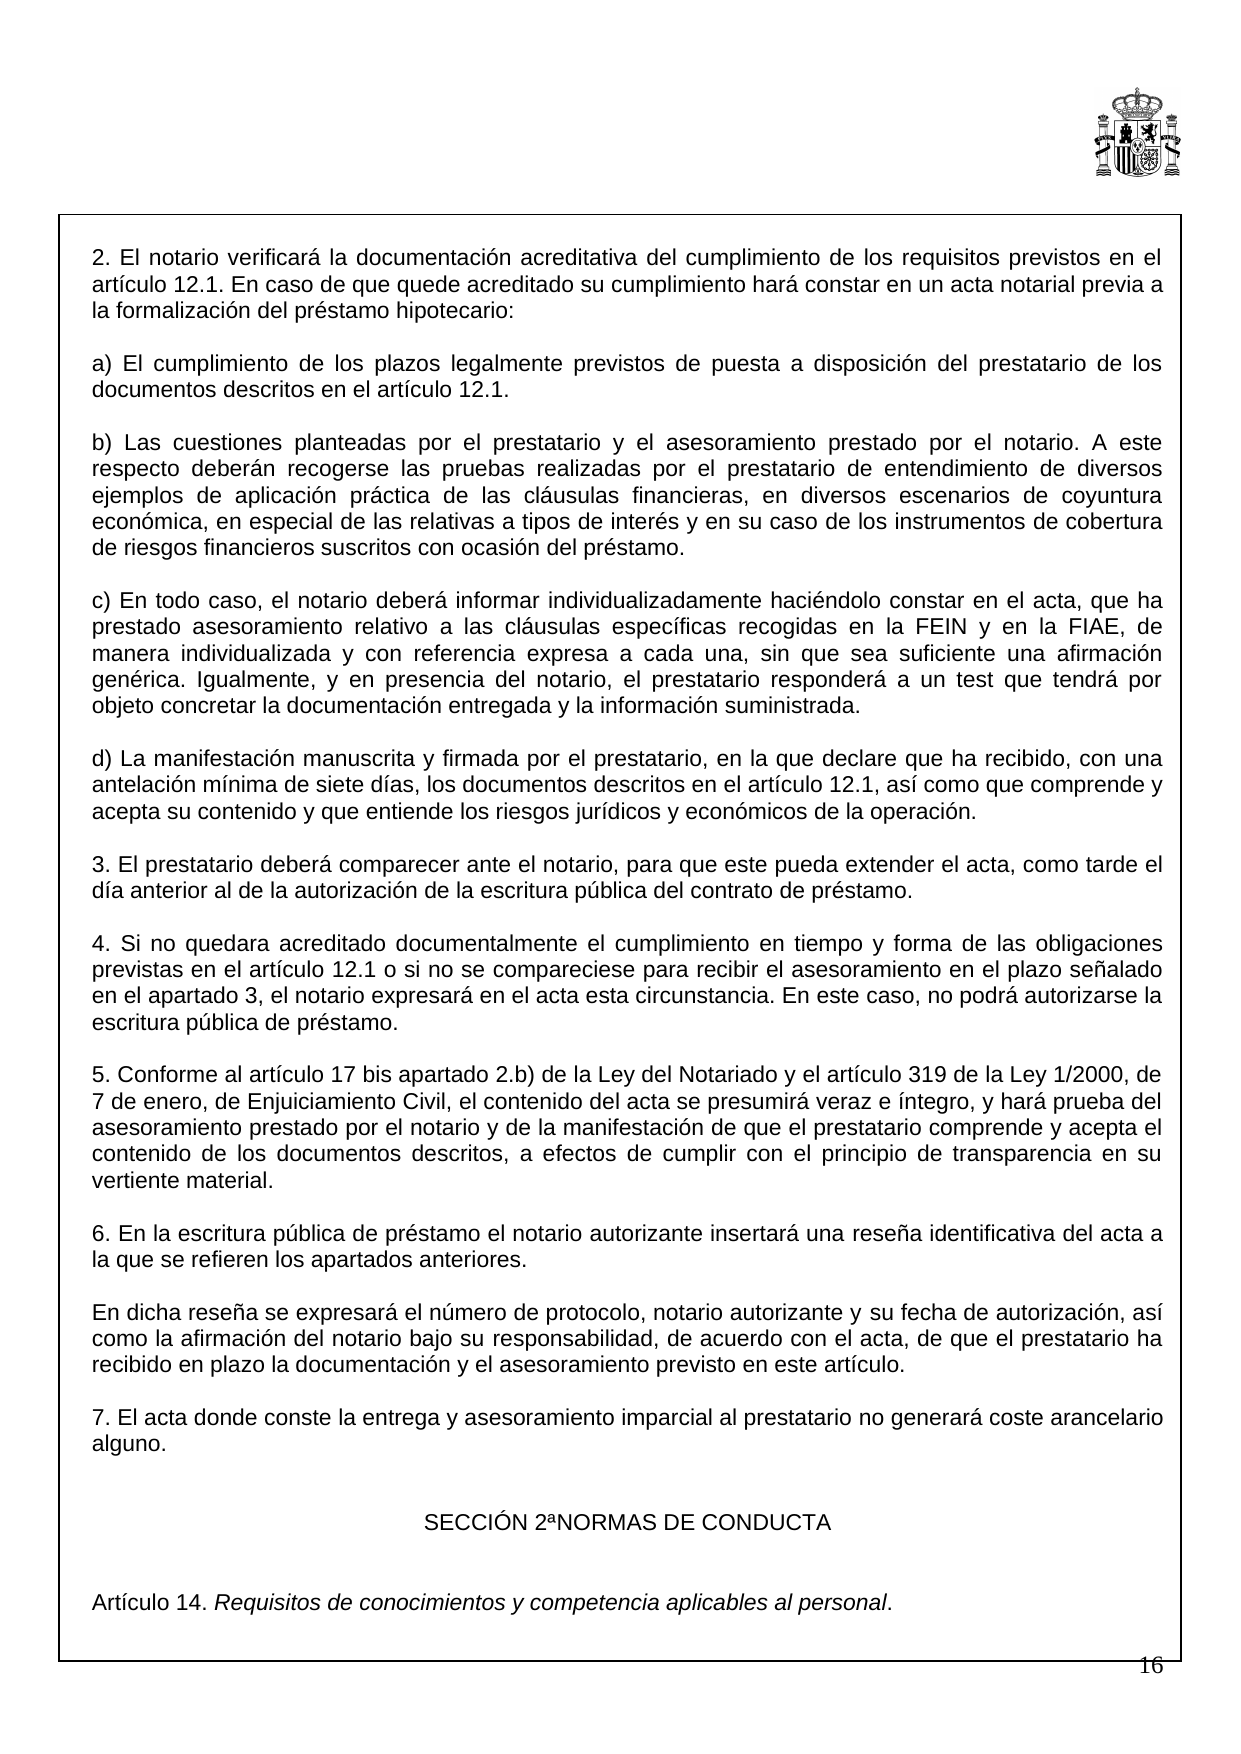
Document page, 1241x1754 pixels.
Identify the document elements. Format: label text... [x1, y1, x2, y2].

text Artículo 14. Requisitos de conocimientos y competencia aplicables al personal. [92, 1588, 1163, 1615]
text 2. El notario verificará la documentación acreditativa del cumplimiento de los requisitos previstos en el artículo 12.1. En caso de que quede acreditado su cumplimiento hará constar en un acta notarial previa a la formalización del préstamo hipotecario: [92, 244, 1163, 323]
picture [1093, 87, 1182, 179]
text 7. El acta donde conste la entrega y asesoramiento imparcial al prestatario no generará coste arancelario alguno. [92, 1404, 1163, 1457]
text b) Las cuestiones planteadas por el prestatario y el asesoramiento prestado por el notario. A este respecto deberán recogerse las pruebas realizadas por el prestatario de entendimiento de diversos ejemplos de aplicación práctica de las cláusulas financieras, en diversos escenarios de coyuntura económica, en especial de las relativas a tipos de interés y en su caso de los instrumentos de cobertura de riesgos financieros suscritos con ocasión del préstamo. [92, 429, 1163, 561]
text 5. Conforme al artículo 17 bis apartado 2.b) de la Ley del Notariado y el artículo 319 de la Ley 1/2000, de 7 de enero, de Enjuiciamiento Civil, el contenido del acta se presumirá veraz e íntegro, y hará prueba del asesoramiento prestado por el notario y de la manifestación de que el prestatario comprende y acepta el contenido de los documentos descritos, a efectos de cumplir con el principio de transparencia en su vertiente material. [92, 1061, 1163, 1193]
text d) La manifestación manuscrita y firmada por el prestatario, en la que declare que ha recibido, con una antelación mínima de siete días, los documentos descritos en el artículo 12.1, así como que comprende y acepta su contenido y que entiende los riesgos jurídicos y económicos de la operación. [92, 745, 1163, 824]
text c) En todo caso, el notario deberá informar individualizadamente haciéndolo constar en el acta, que ha prestado asesoramiento relativo a las cláusulas específicas recogidas en la FEIN y en la FIAE, de manera individualizada y con referencia expresa a cada una, sin que sea suficiente una afirmación genérica. Igualmente, y en presencia del notario, el prestatario responderá a un test que tendrá por objeto concretar la documentación entregada y la información suministrada. [92, 587, 1163, 719]
text 6. En la escritura pública de préstamo el notario autorizante insertará una reseña identificativa del acta a la que se refieren los apartados anteriores. [92, 1219, 1163, 1272]
text a) El cumplimiento de los plazos legalmente previstos de puesta a disposición del prestatario de los documentos descritos en el artículo 12.1. [92, 350, 1163, 402]
text SECCIÓN 2ª NORMAS DE CONDUCTA [92, 1509, 1163, 1536]
text 4. Si no quedara acreditado documentalmente el cumplimiento en tiempo y forma de las obligaciones previstas en el artículo 12.1 o si no se compareciese para recibir el asesoramiento en el plazo señalado en el apartado 3, el notario expresará en el acta esta circunstancia. En este caso, no podrá autorizarse la escritura pública de préstamo. [92, 929, 1163, 1035]
text 3. El prestatario deberá comparecer ante el notario, para que este pueda extender el acta, como tarde el día anterior al de la autorización de la escritura pública del contrato de préstamo. [92, 851, 1163, 903]
text En dicha reseña se expresará el número de protocolo, notario autorizante y su fecha de autorización, así como la afirmación del notario bajo su responsabilidad, de acuerdo con el acta, de que el prestatario ha recibido en plazo la documentación y el asesoramiento previsto en este artículo. [92, 1298, 1163, 1378]
